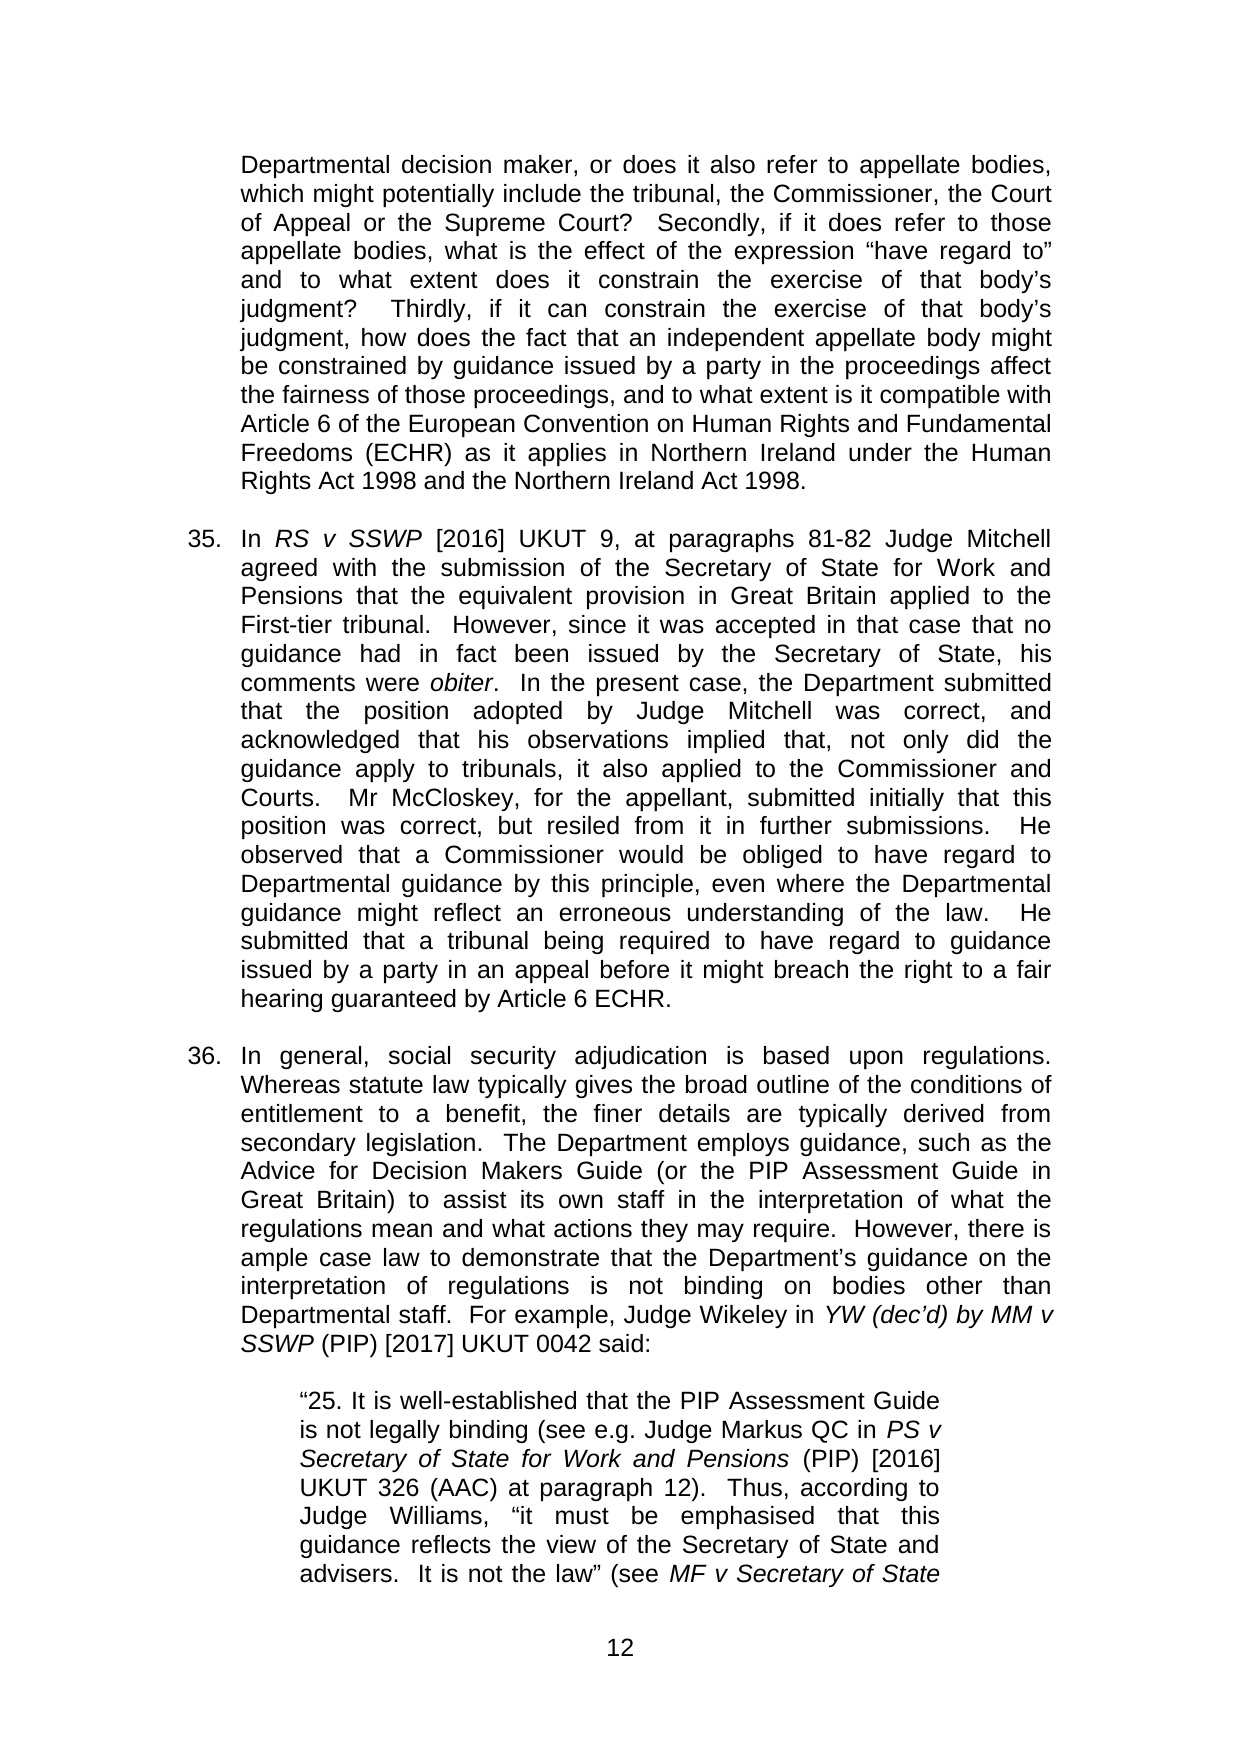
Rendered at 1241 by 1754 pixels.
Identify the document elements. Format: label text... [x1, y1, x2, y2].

list 36. In general, social security adjudication is based upon regulations. Whereas statute law typically gives the broad outline of the conditions of entitlement to a benefit, the finer details are typically derived from secondary legislation. The Department employs guidance, such as the Advice for Decision Makers Guide (or the PIP Assessment Guide in Great Britain) to assist its own staff in the interpretation of what the regulations mean and what actions they may require. However, there is ample case law to demonstrate that the Department’s guidance on the interpretation of regulations is not binding on bodies other than Departmental staff. For example, Judge Wikeley in YW (dec’d) by MM v SSWP (PIP) [2017] UKUT 0042 said: [187, 1041, 1053, 1357]
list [187, 150, 1053, 495]
list 35. In RS v SSWP [2016] UKUT 9, at paragraphs 81-82 Judge Mitchell agreed with the submission of the Secretary of State for Work and Pensions that the equivalent provision in Great Britain applied to the First-tier tribunal. However, since it was accepted in that case that no guidance had in fact been issued by the Secretary of State, his comments were obiter. In the present case, the Department submitted that the position adopted by Judge Mitchell was correct, and acknowledged that his observations implied that, not only did the guidance apply to tribunals, it also applied to the Commissioner and Courts. Mr McCloskey, for the appellant, submitted initially that this position was correct, but resiled from it in further submissions. He observed that a Commissioner would be obliged to have regard to Departmental guidance by this principle, even where the Departmental guidance might reflect an erroneous understanding of the law. He submitted that a tribunal being required to have regard to guidance issued by a party in an appeal before it might breach the right to a fair hearing guaranteed by Article 6 ECHR. [187, 524, 1053, 1012]
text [299, 1386, 941, 1587]
